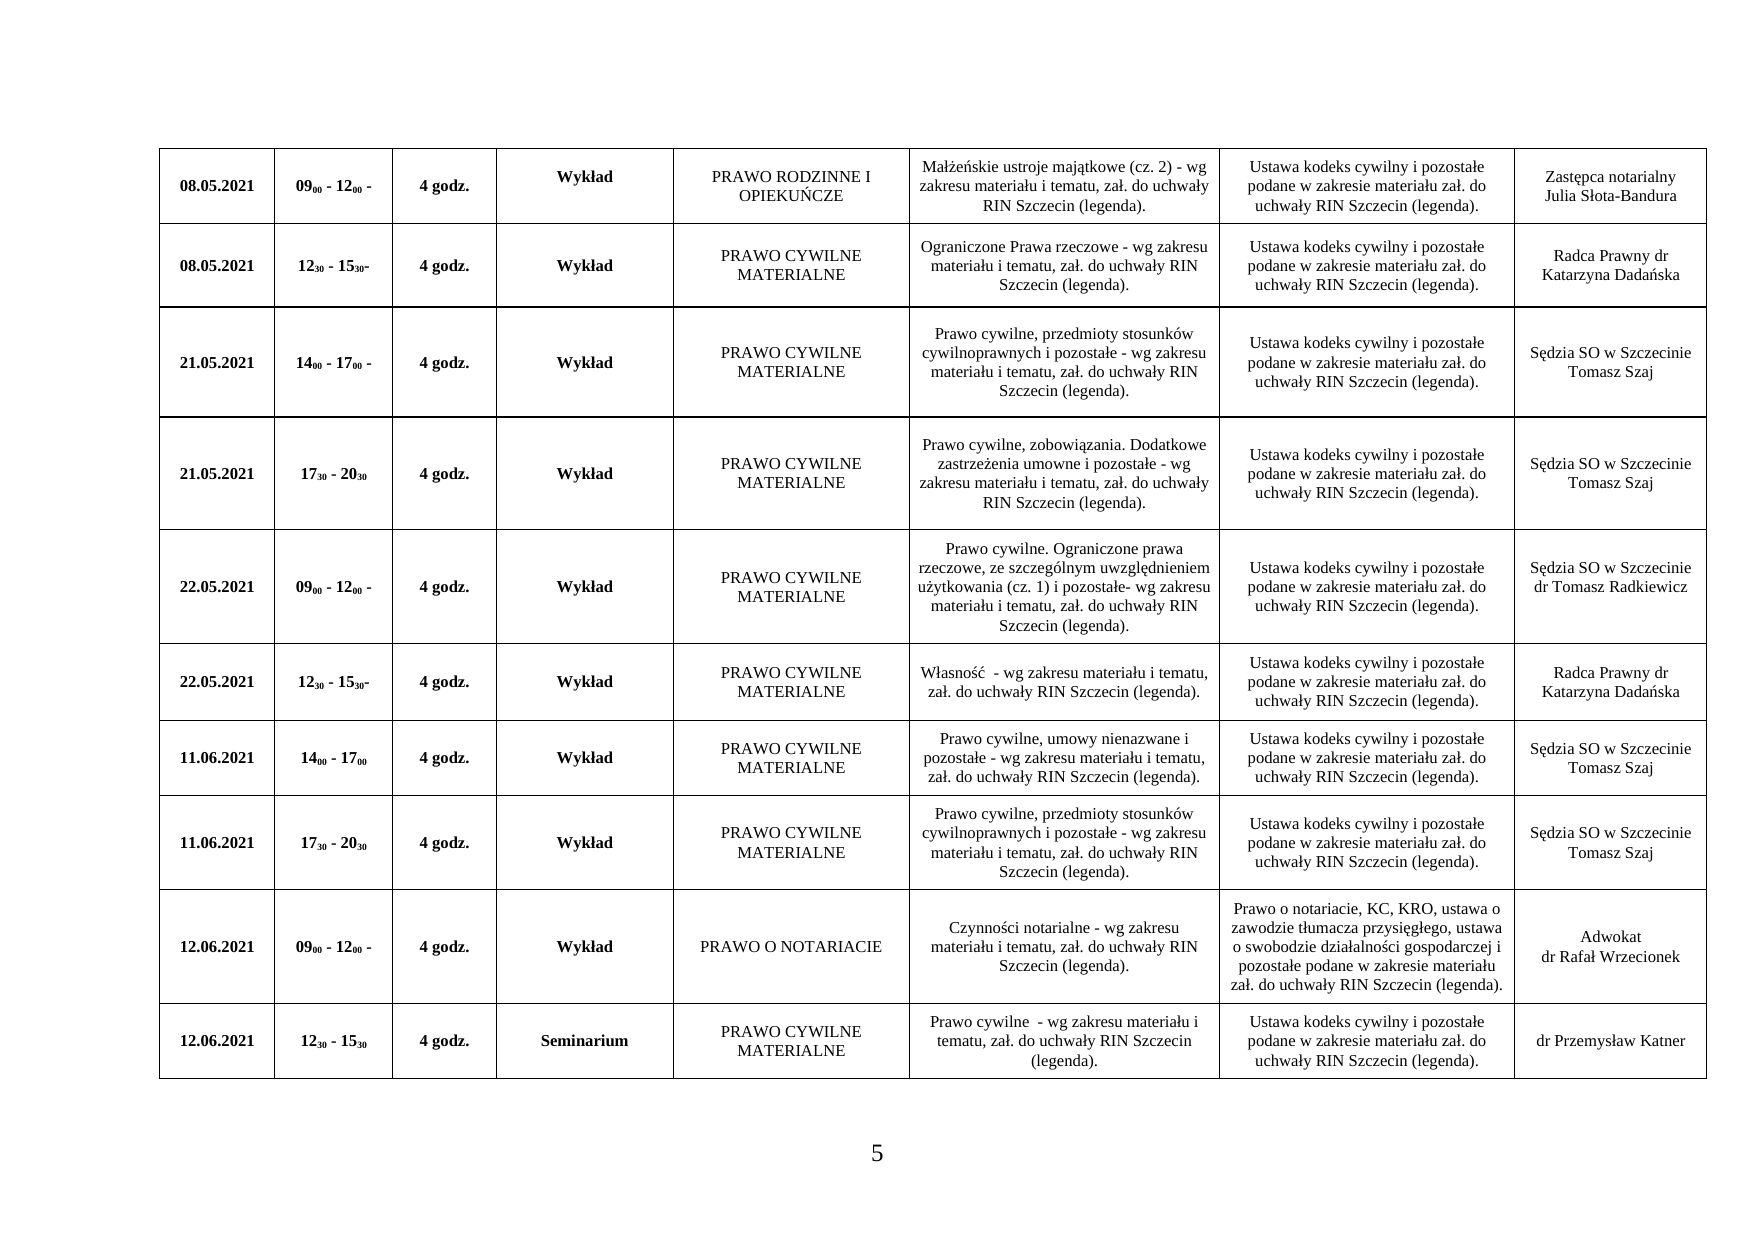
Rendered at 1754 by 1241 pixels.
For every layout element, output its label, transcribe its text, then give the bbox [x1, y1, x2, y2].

table_cell 22.05.2021 [160, 644, 274, 719]
table_cell Wykład [497, 418, 673, 529]
table_cell Prawo cywilne - wg zakresu materiału i tematu, zał. do uchwały RIN Szczecin (legenda). [910, 1004, 1219, 1078]
table_cell Adwokat dr Rafał Wrzecionek [1515, 890, 1706, 1003]
table_cell dr Przemysław Katner [1515, 1004, 1706, 1078]
table_cell Sędzia SO w Szczecinie Tomasz Szaj [1515, 721, 1706, 795]
table_cell Własność - wg zakresu materiału i tematu, zał. do uchwały RIN Szczecin (legenda). [910, 644, 1219, 719]
table_cell Sędzia SO w Szczecinie Tomasz Szaj [1515, 418, 1706, 529]
table_cell 11.06.2021 [160, 721, 274, 795]
table_cell 1230 - 1530- [275, 224, 392, 306]
table_cell 4 godz. [393, 721, 496, 795]
table_cell 4 godz. [393, 149, 496, 223]
table_cell 4 godz. [393, 418, 496, 529]
table_cell PRAWO CYWILNE MATERIALNE [674, 721, 909, 795]
table_cell Czynności notarialne - wg zakresu materiału i tematu, zał. do uchwały RIN Szczecin (legenda). [910, 890, 1219, 1003]
table_cell 11.06.2021 [160, 796, 274, 889]
table_cell 0900 - 1200 - [275, 890, 392, 1003]
table_cell 4 godz. [393, 1004, 496, 1078]
table_cell 12.06.2021 [160, 890, 274, 1003]
table_cell Ustawa kodeks cywilny i pozostałe podane w zakresie materiału zał. do uchwały RIN Szczecin (legenda). [1220, 796, 1514, 889]
table_cell Wykład [497, 644, 673, 719]
table_cell Prawo cywilne, umowy nienazwane i pozostałe - wg zakresu materiału i tematu, zał. do uchwały RIN Szczecin (legenda). [910, 721, 1219, 795]
table_cell Seminarium [497, 1004, 673, 1078]
table_cell Prawo cywilne. Ograniczone prawa rzeczowe, ze szczególnym uwzględnieniem użytkowania (cz. 1) i pozostałe- wg zakresu materiału i tematu, zał. do uchwały RIN Szczecin (legenda). [910, 530, 1219, 643]
table_cell PRAWO CYWILNE MATERIALNE [674, 644, 909, 719]
table_cell Radca Prawny dr Katarzyna Dadańska [1515, 224, 1706, 306]
table_cell 4 godz. [393, 796, 496, 889]
table_cell 1230 - 1530- [275, 644, 392, 719]
table_cell Ustawa kodeks cywilny i pozostałe podane w zakresie materiału zał. do uchwały RIN Szczecin (legenda). [1220, 721, 1514, 795]
table_cell Wykład [497, 224, 673, 306]
table_cell 4 godz. [393, 644, 496, 719]
table_cell PRAWO CYWILNE MATERIALNE [674, 418, 909, 529]
table_cell Radca Prawny dr Katarzyna Dadańska [1515, 644, 1706, 719]
table_cell Ustawa kodeks cywilny i pozostałe podane w zakresie materiału zał. do uchwały RIN Szczecin (legenda). [1220, 644, 1514, 719]
table_cell PRAWO CYWILNE MATERIALNE [674, 224, 909, 306]
table_cell 0900 - 1200 - [275, 530, 392, 643]
table_cell 21.05.2021 [160, 308, 274, 416]
table_cell Ustawa kodeks cywilny i pozostałe podane w zakresie materiału zał. do uchwały RIN Szczecin (legenda). [1220, 418, 1514, 529]
table_cell Wykład [497, 308, 673, 416]
table_cell 12.06.2021 [160, 1004, 274, 1078]
table_cell 1730 - 2030 [275, 418, 392, 529]
table_cell 21.05.2021 [160, 418, 274, 529]
table_cell 1400 - 1700 - [275, 308, 392, 416]
table_cell 4 godz. [393, 530, 496, 643]
table_cell Sędzia SO w Szczecinie Tomasz Szaj [1515, 796, 1706, 889]
table_cell Wykład [497, 721, 673, 795]
table_cell Prawo cywilne, przedmioty stosunków cywilnoprawnych i pozostałe - wg zakresu materiału i tematu, zał. do uchwały RIN Szczecin (legenda). [910, 796, 1219, 889]
table_cell Zastępca notarialny Julia Słota-Bandura [1515, 149, 1706, 223]
table_cell PRAWO RODZINNE I OPIEKUŃCZE [674, 149, 909, 223]
table_cell PRAWO O NOTARIACIE [674, 890, 909, 1003]
table_cell 0900 - 1200 - [275, 149, 392, 223]
table_cell Ustawa kodeks cywilny i pozostałe podane w zakresie materiału zał. do uchwały RIN Szczecin (legenda). [1220, 1004, 1514, 1078]
table_cell Wykład [497, 890, 673, 1003]
table_cell 1400 - 1700 [275, 721, 392, 795]
table_cell 08.05.2021 [160, 224, 274, 306]
table_cell PRAWO CYWILNE MATERIALNE [674, 530, 909, 643]
table_cell Prawo o notariacie, KC, KRO, ustawa o zawodzie tłumacza przysięgłego, ustawa o swobodzie działalności gospodarczej i pozostałe podane w zakresie materiału zał. do uchwały RIN Szczecin (legenda). [1220, 890, 1514, 1003]
table_cell Wykład [497, 530, 673, 643]
table_cell Ustawa kodeks cywilny i pozostałe podane w zakresie materiału zał. do uchwały RIN Szczecin (legenda). [1220, 149, 1514, 223]
table_cell Prawo cywilne, przedmioty stosunków cywilnoprawnych i pozostałe - wg zakresu materiału i tematu, zał. do uchwały RIN Szczecin (legenda). [910, 308, 1219, 416]
table_cell PRAWO CYWILNE MATERIALNE [674, 308, 909, 416]
table_cell Sędzia SO w Szczecinie Tomasz Szaj [1515, 308, 1706, 416]
table_cell Prawo cywilne, zobowiązania. Dodatkowe zastrzeżenia umowne i pozostałe - wg zakresu materiału i tematu, zał. do uchwały RIN Szczecin (legenda). [910, 418, 1219, 529]
table_cell 1230 - 1530 [275, 1004, 392, 1078]
table_cell Sędzia SO w Szczecinie dr Tomasz Radkiewicz [1515, 530, 1706, 643]
table_cell PRAWO CYWILNE MATERIALNE [674, 796, 909, 889]
table_cell Ustawa kodeks cywilny i pozostałe podane w zakresie materiału zał. do uchwały RIN Szczecin (legenda). [1220, 530, 1514, 643]
table_cell 4 godz. [393, 224, 496, 306]
table_cell 4 godz. [393, 890, 496, 1003]
table_cell Wykład [497, 149, 673, 223]
table_cell Ustawa kodeks cywilny i pozostałe podane w zakresie materiału zał. do uchwały RIN Szczecin (legenda). [1220, 224, 1514, 306]
table_cell Wykład [497, 796, 673, 889]
table_cell PRAWO CYWILNE MATERIALNE [674, 1004, 909, 1078]
table_cell Małżeńskie ustroje majątkowe (cz. 2) - wg zakresu materiału i tematu, zał. do uchwały RIN Szczecin (legenda). [910, 149, 1219, 223]
table_cell 22.05.2021 [160, 530, 274, 643]
table_cell Ograniczone Prawa rzeczowe - wg zakresu materiału i tematu, zał. do uchwały RIN Szczecin (legenda). [910, 224, 1219, 306]
table_cell 4 godz. [393, 308, 496, 416]
table_cell Ustawa kodeks cywilny i pozostałe podane w zakresie materiału zał. do uchwały RIN Szczecin (legenda). [1220, 308, 1514, 416]
table_cell 08.05.2021 [160, 149, 274, 223]
table_cell 1730 - 2030 [275, 796, 392, 889]
